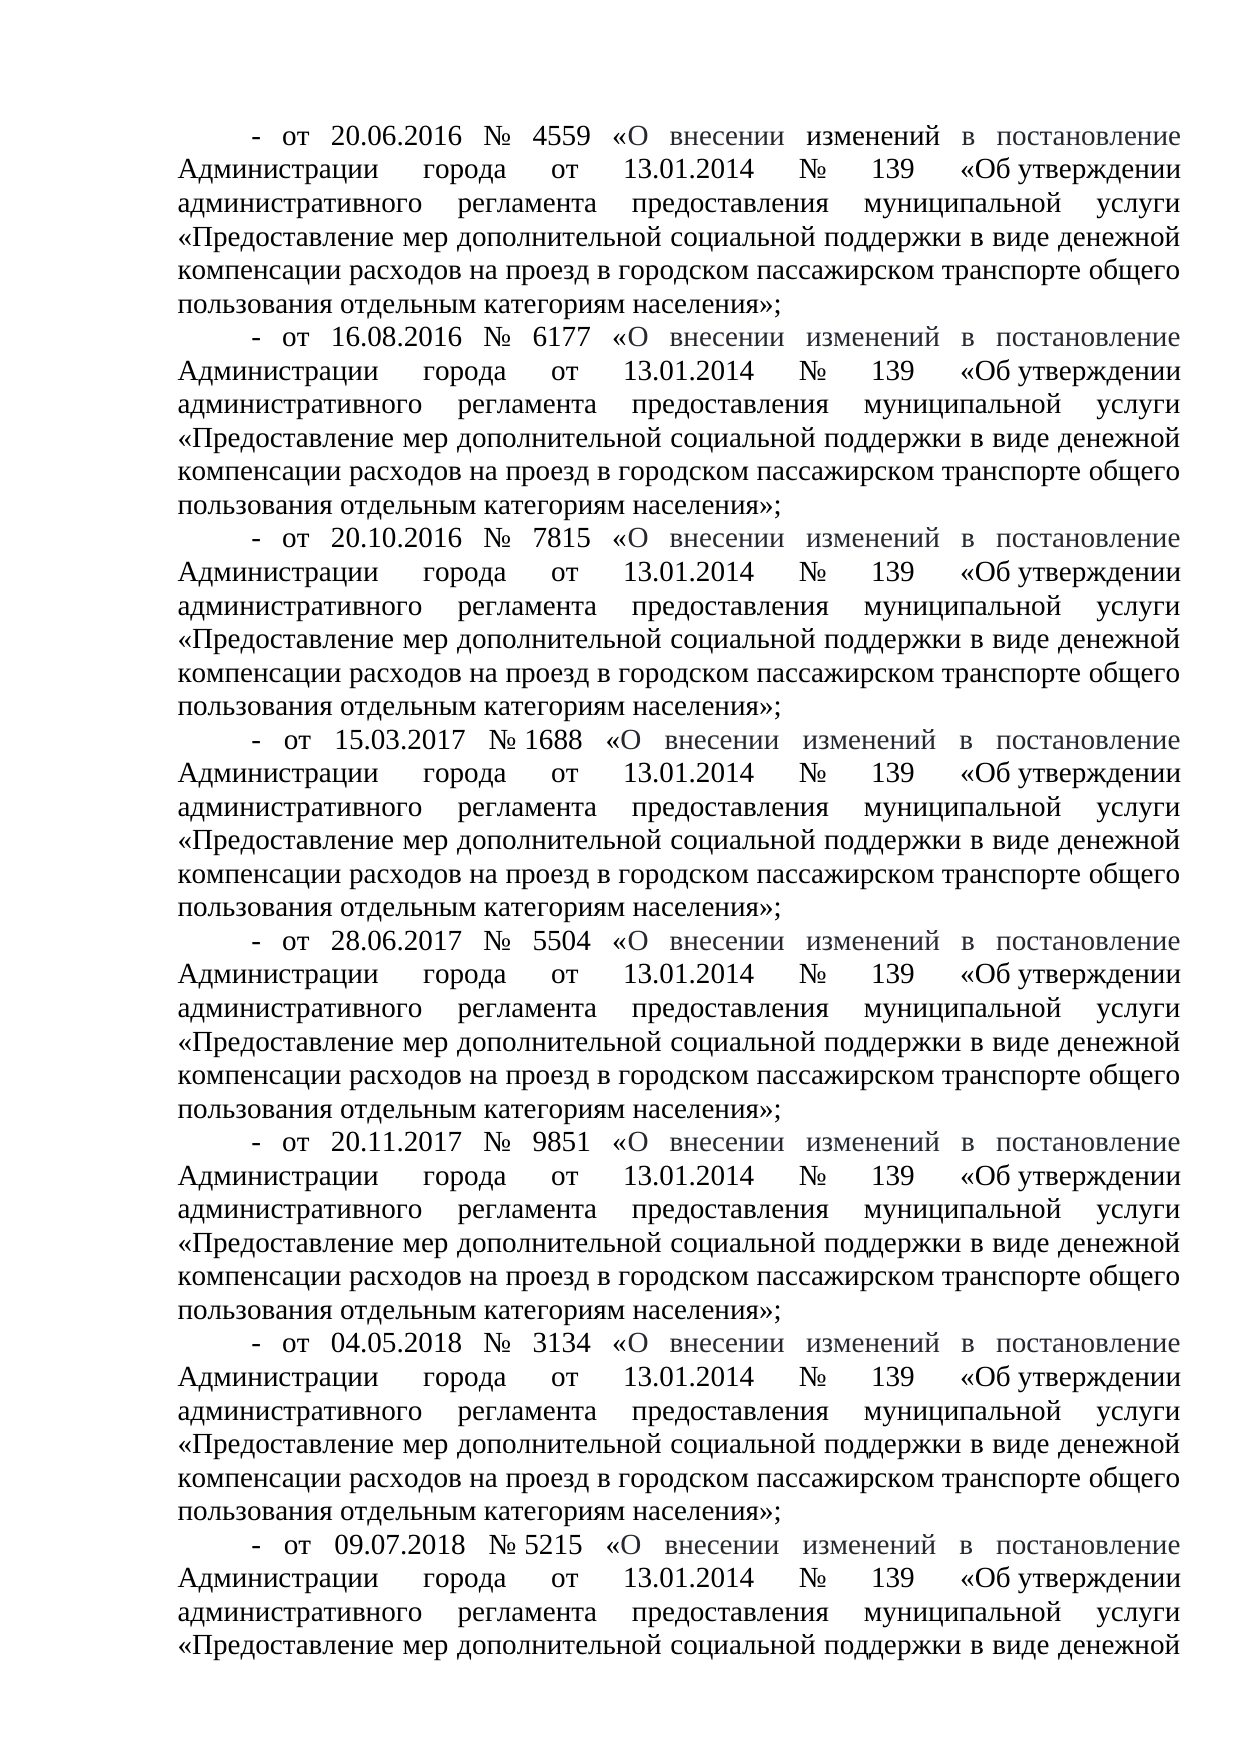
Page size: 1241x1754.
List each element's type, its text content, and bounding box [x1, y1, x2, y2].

text - от 28.06.2017 № 5504 «О внесении изменений в постановление Администрации города от 13.01.2014 № 139 «Об утверждении административного регламента предоставления муниципальной услуги «Предоставление мер дополнительной социальной поддержки в виде денежной компенсации расходов на проезд в городском пассажирском транспорте общего пользования отдельным категориям населения»; [177, 923, 1181, 1124]
text - от 16.08.2016 № 6177 «О внесении изменений в постановление Администрации города от 13.01.2014 № 139 «Об утверждении административного регламента предоставления муниципальной услуги «Предоставление мер дополнительной социальной поддержки в виде денежной компенсации расходов на проезд в городском пассажирском транспорте общего пользования отдельным категориям населения»; [177, 319, 1181, 521]
text - от 15.03.2017 № 1688 «О внесении изменений в постановление Администрации города от 13.01.2014 № 139 «Об утверждении административного регламента предоставления муниципальной услуги «Предоставление мер дополнительной социальной поддержки в виде денежной компенсации расходов на проезд в городском пассажирском транспорте общего пользования отдельным категориям населения»; [177, 722, 1181, 923]
text - от 20.06.2016 № 4559 «О внесении изменений в постановление Администрации города от 13.01.2014 № 139 «Об утверждении административного регламента предоставления муниципальной услуги «Предоставление мер дополнительной социальной поддержки в виде денежной компенсации расходов на проезд в городском пассажирском транспорте общего пользования отдельным категориям населения»; [177, 118, 1181, 319]
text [177, 1527, 1181, 1661]
text - от 04.05.2018 № 3134 «О внесении изменений в постановление Администрации города от 13.01.2014 № 139 «Об утверждении административного регламента предоставления муниципальной услуги «Предоставление мер дополнительной социальной поддержки в виде денежной компенсации расходов на проезд в городском пассажирском транспорте общего пользования отдельным категориям населения»; [177, 1326, 1181, 1527]
text - от 20.10.2016 № 7815 «О внесении изменений в постановление Администрации города от 13.01.2014 № 139 «Об утверждении административного регламента предоставления муниципальной услуги «Предоставление мер дополнительной социальной поддержки в виде денежной компенсации расходов на проезд в городском пассажирском транспорте общего пользования отдельным категориям населения»; [177, 521, 1181, 722]
text - от 20.11.2017 № 9851 «О внесении изменений в постановление Администрации города от 13.01.2014 № 139 «Об утверждении административного регламента предоставления муниципальной услуги «Предоставление мер дополнительной социальной поддержки в виде денежной компенсации расходов на проезд в городском пассажирском транспорте общего пользования отдельным категориям населения»; [177, 1124, 1181, 1326]
